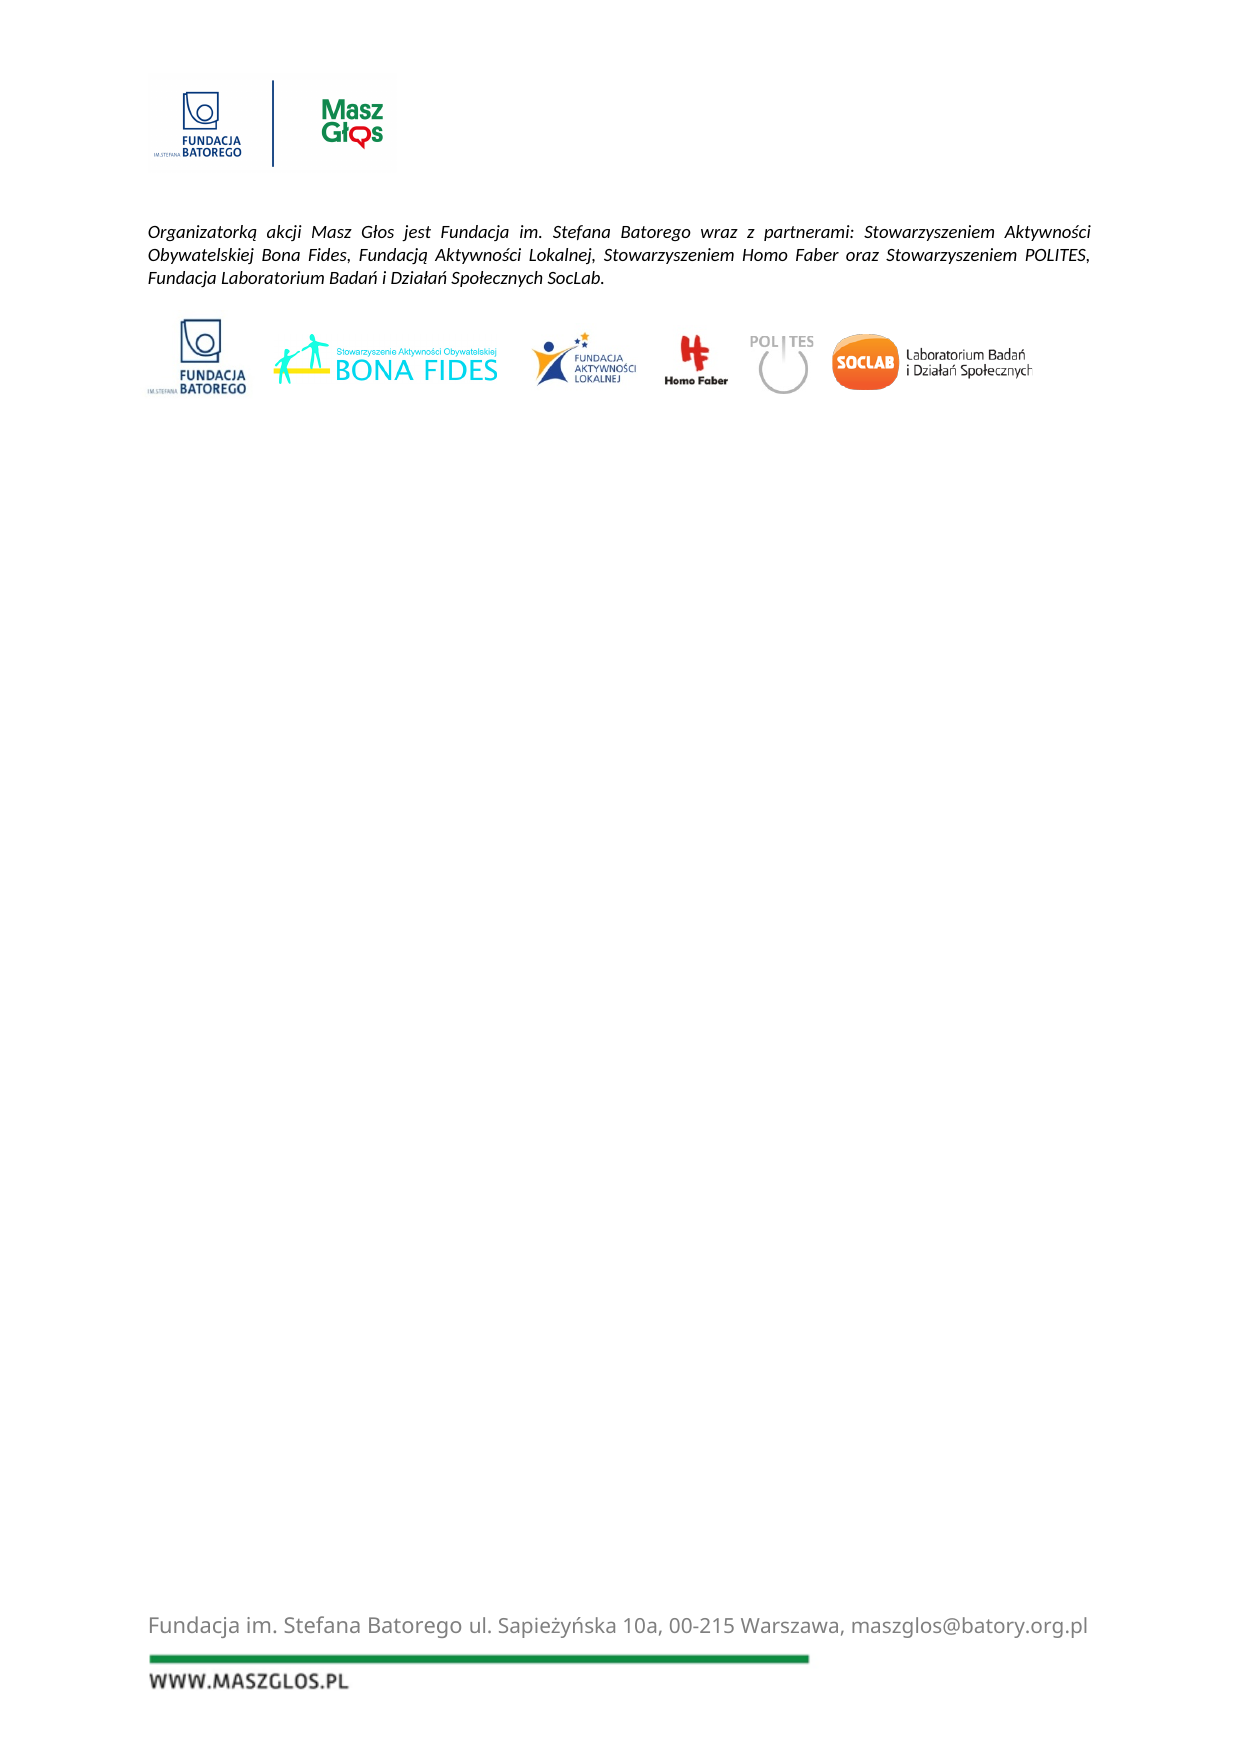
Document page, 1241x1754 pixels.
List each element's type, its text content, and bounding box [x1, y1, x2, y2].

picture [530, 323, 638, 394]
picture [750, 336, 814, 394]
picture [273, 334, 497, 384]
picture [147, 73, 397, 173]
text Organizatorką akcji Masz Głos jest Fundacja im. Stefana Batorego wraz z partnerami: Stowarzyszeniem Aktywności Obywatelskiej Bona Fides, Fundacją Aktywności Lokalnej, Stowarzyszeniem Homo Faber oraz Stowarzyszeniem POLITES, Fundacja Laboratorium Badań i Działań Społecznych SocLab. [148, 220, 1093, 289]
picture [661, 325, 731, 394]
picture [832, 334, 1033, 390]
picture [140, 310, 257, 401]
picture [147, 1596, 839, 1733]
